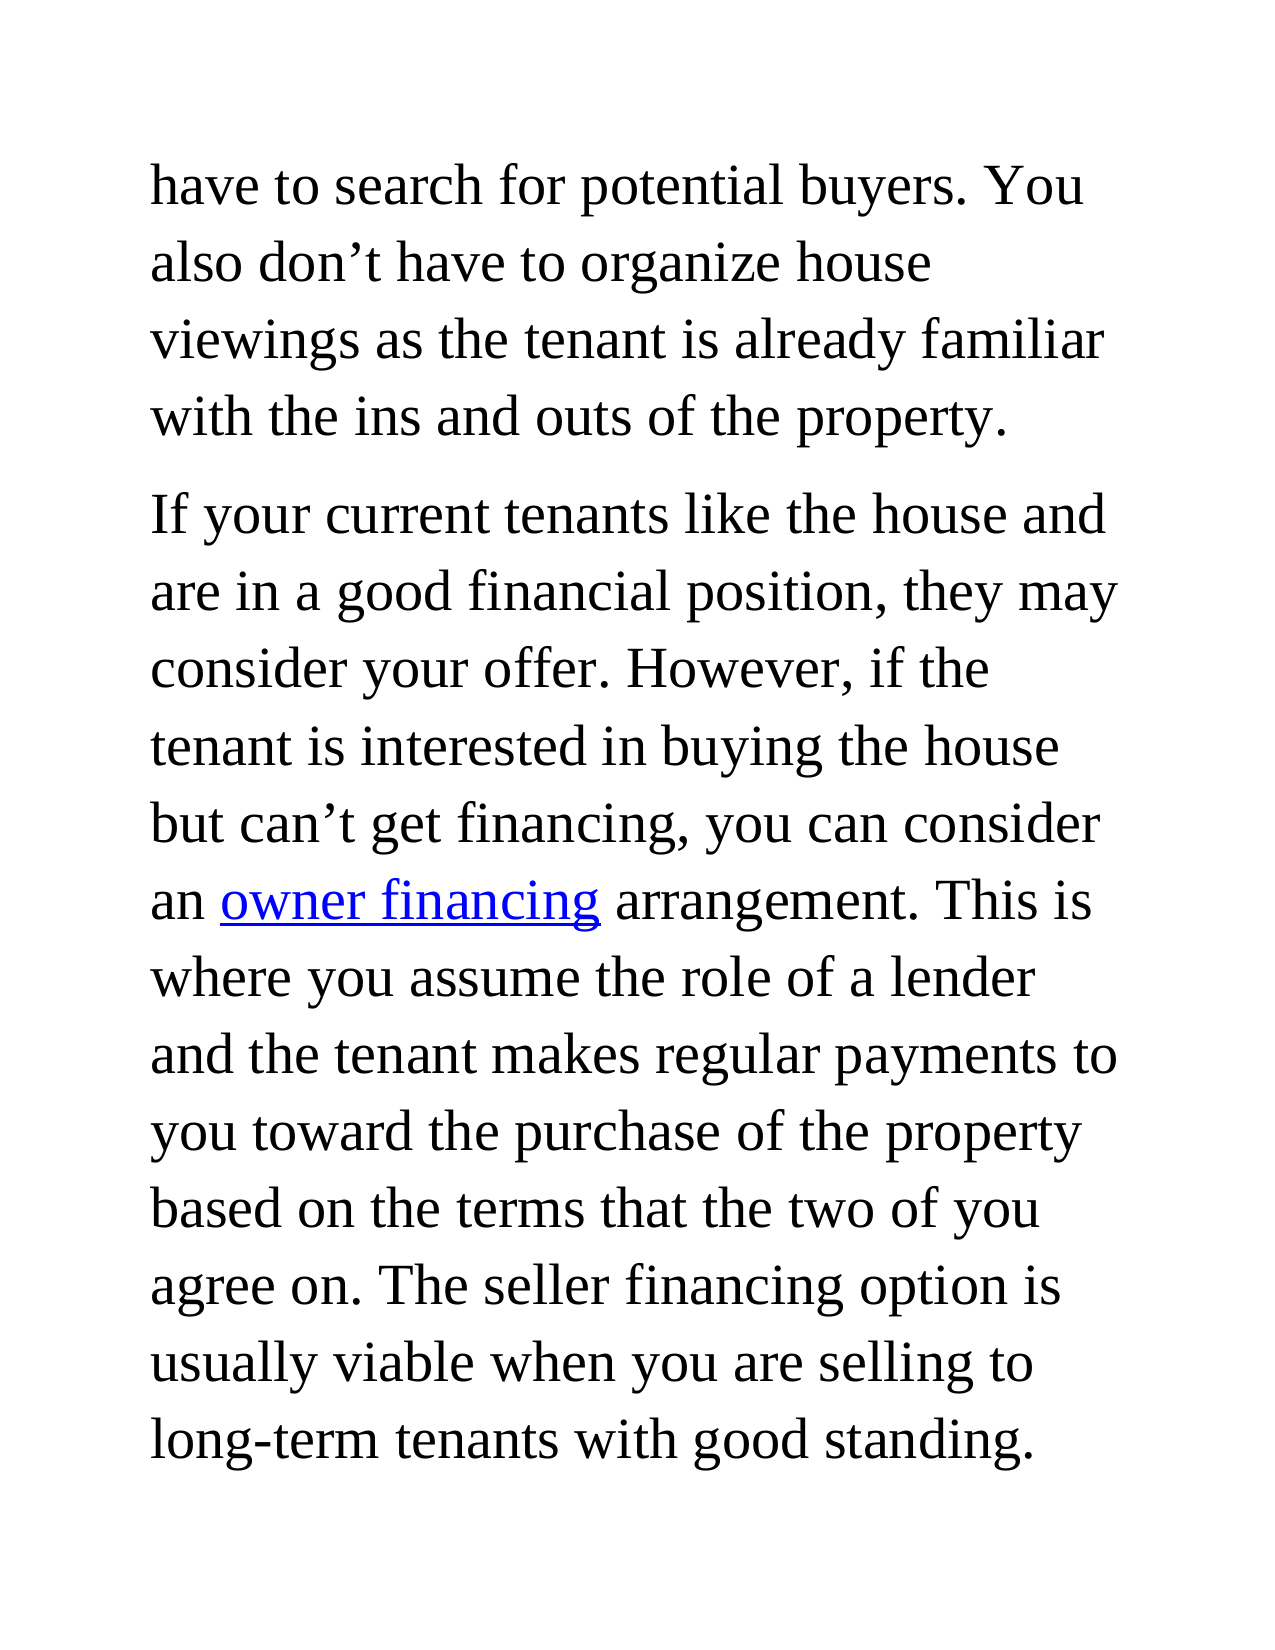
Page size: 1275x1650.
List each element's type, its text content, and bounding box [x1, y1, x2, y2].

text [150, 150, 1125, 448]
text If your current tenants like the house and are in a good financial position, they may consider your offer. However, if the tenant is interested in buying the house but can’t get financing, you can consider an owner financing arrangement. This is where you assume the role of a lender and the tenant makes regular payments to you toward the purchase of the property based on the terms that the two of you agree on. The seller financing option is usually viable when you are selling to long-term tenants with good standing. [150, 479, 1125, 1471]
